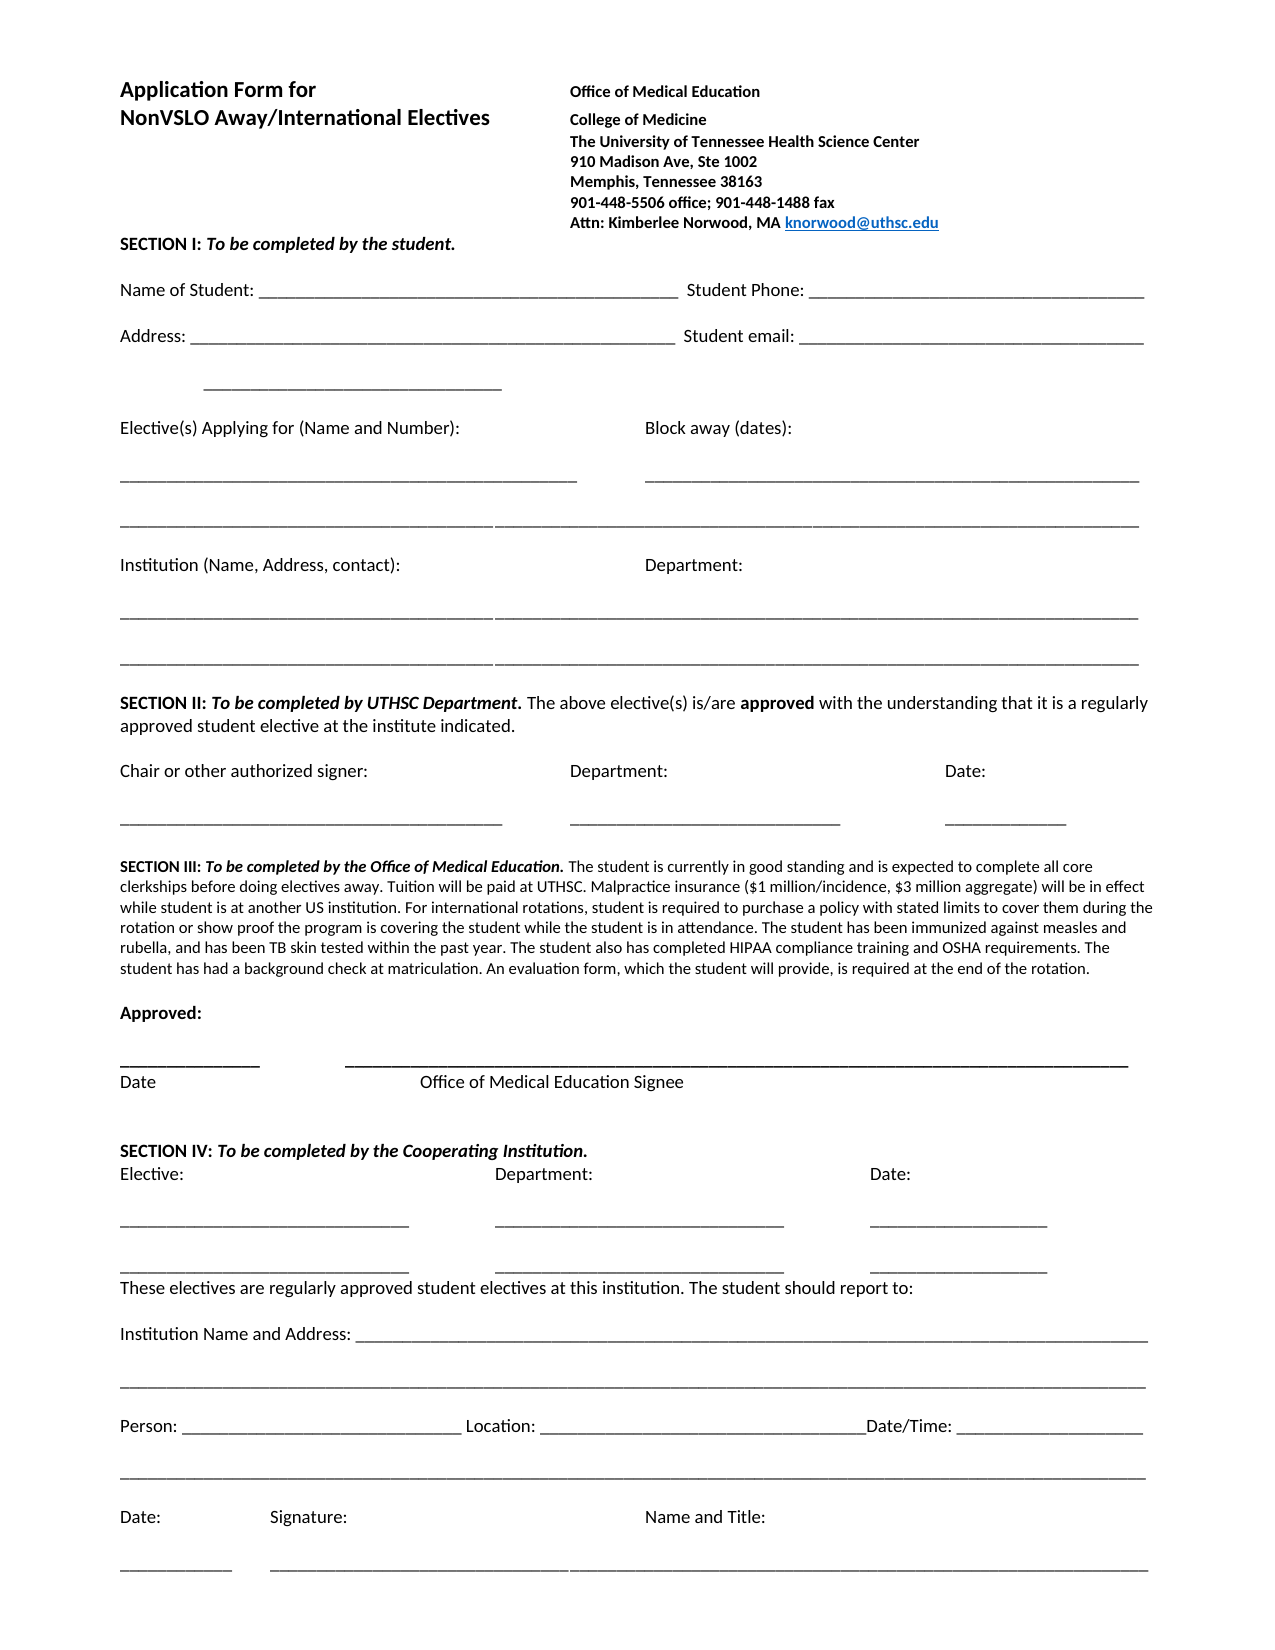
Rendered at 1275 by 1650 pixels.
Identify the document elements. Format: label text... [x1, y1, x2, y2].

text Attn: Kimberlee Norwood, MA knorwood@uthsc.edu [120, 212, 1155, 233]
text ________________________________________ _____________________________________________________________________ [120, 645, 1155, 668]
text The University of Tennessee Health Science Center [120, 131, 1155, 151]
text 910 Madison Ave, Ste 1002 [120, 151, 1155, 172]
text ______________________________________________________________________________________________________________ [120, 1459, 1155, 1482]
text Elective(s) Applying for (Name and Number): Block away (dates): [120, 416, 1155, 439]
text 901-448-5506 office; 901-448-1488 fax [120, 192, 1155, 212]
text _________________________________________ _____________________________ _____________ [120, 806, 1155, 828]
text _________________________________________________ _____________________________________________________ [120, 462, 1155, 485]
text NonVSLO Away/International Electives College of Medicine [120, 103, 1155, 131]
text Application Form for Office of Medical Education [120, 75, 1155, 103]
text ______________________________________________________________________________________________________________ [120, 1368, 1155, 1391]
text These electives are regularly approved student electives at this institution. The student should report to: [120, 1276, 1155, 1299]
text Date Office of Medical Education Signee [120, 1070, 1155, 1093]
text SECTION I: To be completed by the student. [120, 233, 1155, 256]
text _______________________________ _______________________________ ___________________ [120, 1207, 1155, 1230]
text Chair or other authorized signer: Department: Date: [120, 760, 1155, 783]
text SECTION II: To be completed by UTHSC Department. The above elective(s) is/are approved with the understanding that it is a regularly approved student elective at the institute indicated. [120, 691, 1155, 737]
text Person: ______________________________ Location: ___________________________________Date/Time: ____________________ [120, 1414, 1155, 1437]
text _______________________________ _______________________________ ___________________ [120, 1253, 1155, 1276]
text Approved: [120, 1001, 1155, 1024]
text SECTION IV: To be completed by the Cooperating Institution. [120, 1139, 1155, 1162]
text Name of Student: _____________________________________________ Student Phone: ____________________________________ [120, 278, 1155, 301]
text Address: ____________________________________________________ Student email: _____________________________________ [120, 324, 1155, 347]
text SECTION III: To be completed by the Office of Medical Education. The student is currently in good standing and is expected to complete all core clerkships before doing electives away. Tuition will be paid at UTHSC. Malpractice insurance ($1 million/incidence, $3 million aggregate) will be in effect while student is at another US institution. For international rotations, student is required to purchase a policy with stated limits to cover them during the rotation or show proof the program is covering the student while the student is in attendance. The student has been immunized against measles and rubella, and has been TB skin tested within the past year. The student also has completed HIPAA compliance training and OSHA requirements. The student has had a background check at matriculation. An evaluation form, which the student will provide, is required at the end of the rotation. [120, 856, 1155, 978]
text ________________________________________ _____________________________________________________________________ [120, 508, 1155, 531]
text ____________ ________________________________ ______________________________________________________________ [120, 1551, 1155, 1574]
text Date: Signature: Name and Title: [120, 1505, 1155, 1528]
text Institution Name and Address: _____________________________________________________________________________________ [120, 1322, 1155, 1345]
text _______________ ____________________________________________________________________________________ [120, 1047, 1155, 1070]
text ________________________________ [120, 370, 1155, 393]
text Institution (Name, Address, contact): Department: [120, 553, 1155, 576]
text Elective: Department: Date: [120, 1162, 1155, 1184]
text ________________________________________ _____________________________________________________________________ [120, 599, 1155, 622]
text Memphis, Tennessee 38163 [120, 172, 1155, 192]
